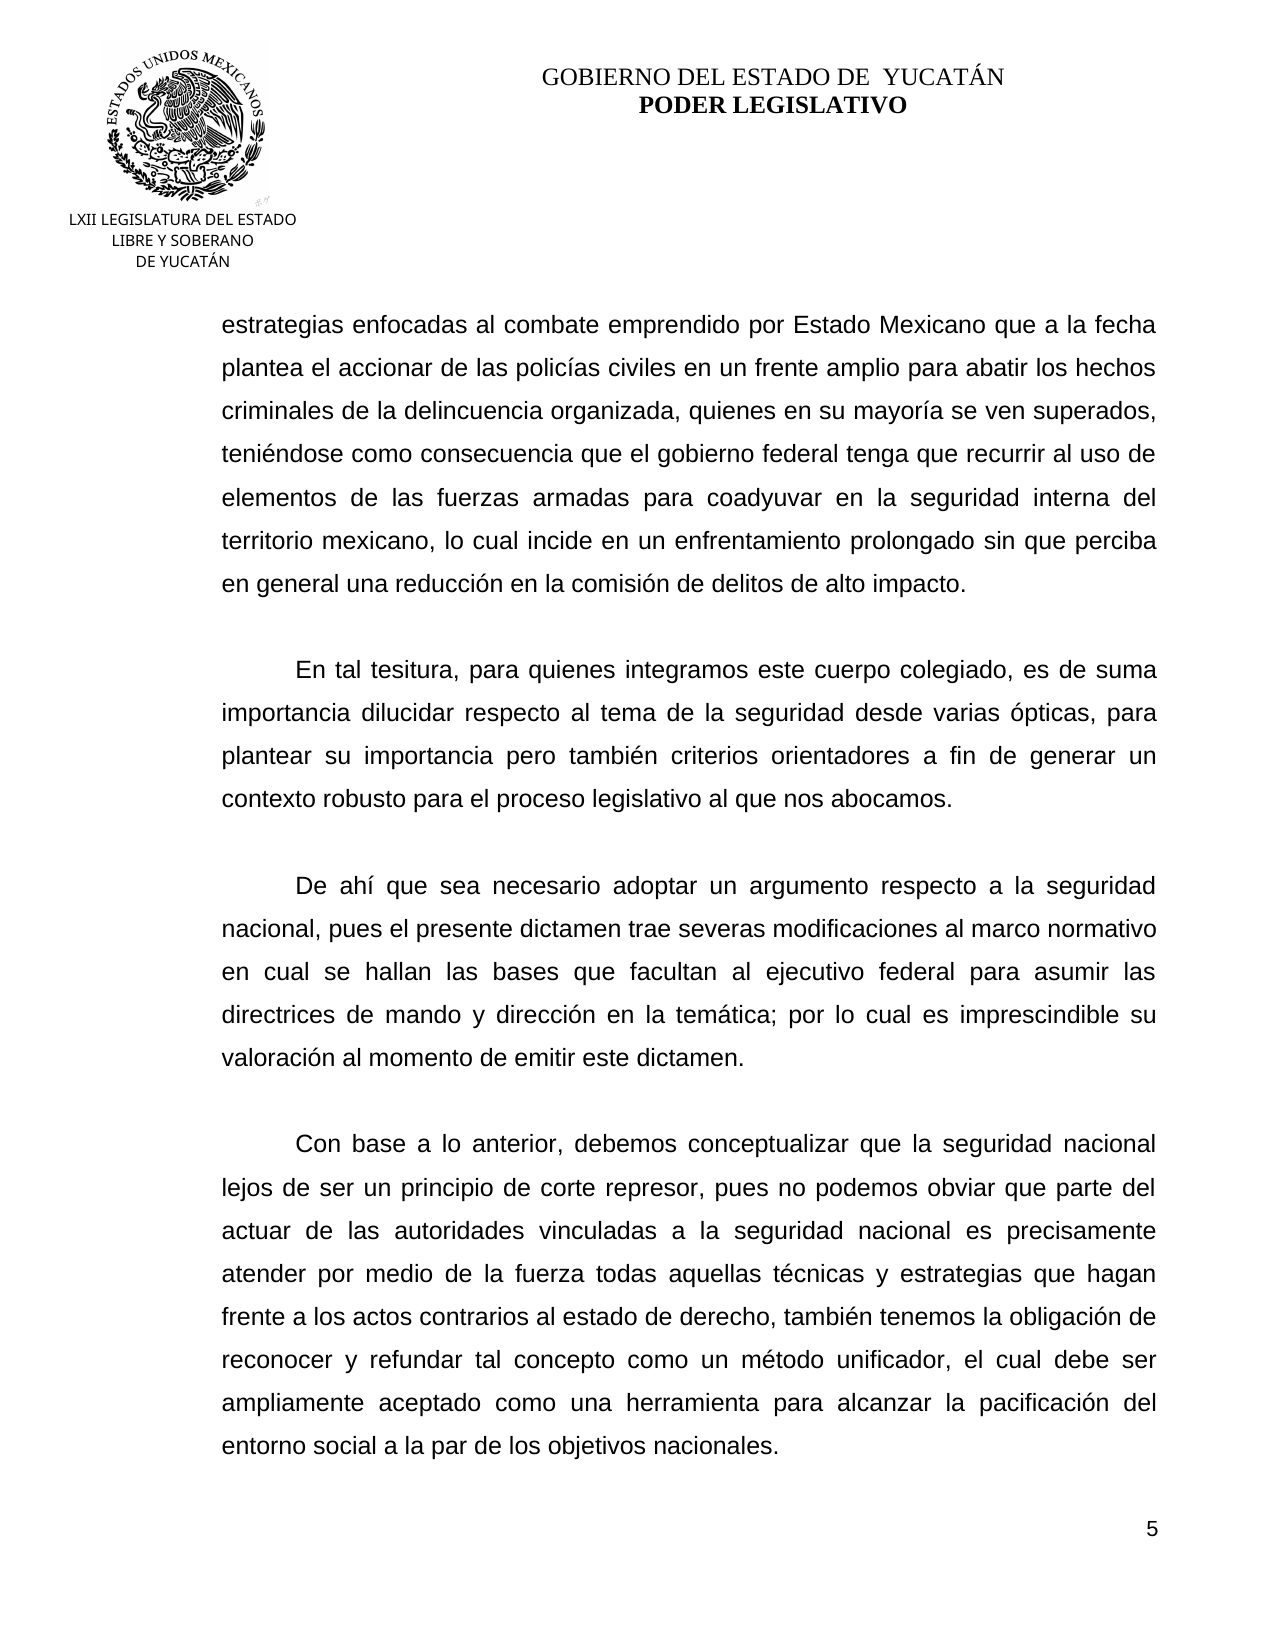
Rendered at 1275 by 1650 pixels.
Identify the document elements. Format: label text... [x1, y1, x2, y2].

text De ahí que sea necesario adoptar un argumento respecto a la seguridad nacional, pues el presente dictamen trae severas modificaciones al marco normativo en cual se hallan las bases que facultan al ejecutivo federal para asumir las directrices de mando y dirección en la temática; por lo cual es imprescindible su valoración al momento de emitir este dictamen. [221, 871, 1158, 1072]
text Con base a lo anterior, debemos conceptualizar que la seguridad nacional lejos de ser un principio de corte represor, pues no podemos obviar que parte del actuar de las autoridades vinculadas a la seguridad nacional es precisamente atender por medio de la fuerza todas aquellas técnicas y estrategias que hagan frente a los actos contrarios al estado de derecho, también tenemos la obligación de reconocer y refundar tal concepto como un método unificador, el cual debe ser ampliamente aceptado como una herramienta para alcanzar la pacificación del entorno social a la par de los objetivos nacionales. [221, 1129, 1158, 1460]
picture [101, 40, 270, 208]
text En tal tesitura, para quienes integramos este cuerpo colegiado, es de suma importancia dilucidar respecto al tema de la seguridad desde varias ópticas, para plantear su importancia pero también criterios orientadores a fin de generar un contexto robusto para el proceso legislativo al que nos abocamos. [221, 655, 1158, 813]
